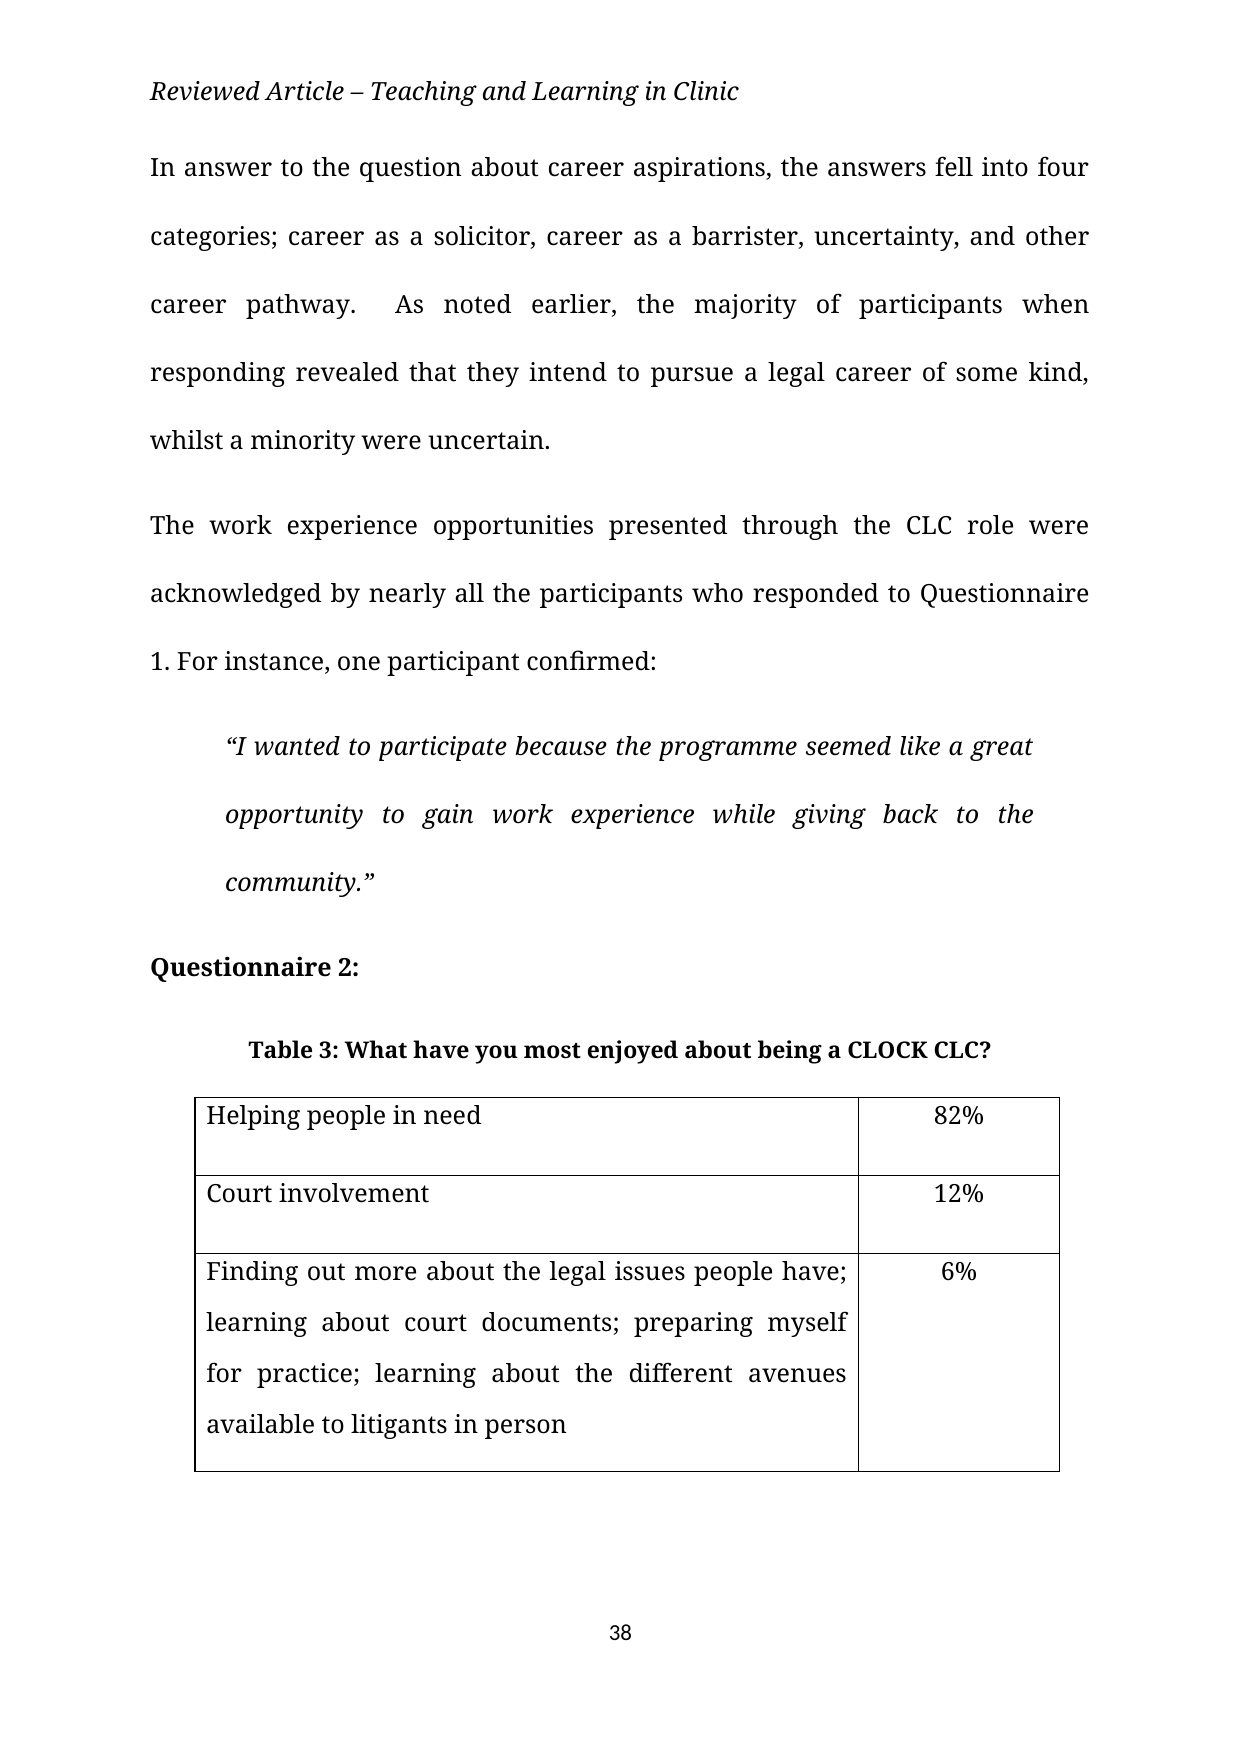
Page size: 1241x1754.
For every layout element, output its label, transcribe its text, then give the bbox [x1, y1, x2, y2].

text “I wanted to participate because the programme seemed like a great opportunity to gain work experience while giving back to the community.” [225, 728, 1037, 899]
text In answer to the question about career aspirations, the answers fell into four categories; career as a solicitor, career as a barrister, uncertainty, and other career pathway. As noted earlier, the majority of participants when responding revealed that they intend to pursue a legal career of some kind, whilst a minority were uncertain. [150, 150, 1090, 457]
text Table 3: What have you most enjoyed about being a CLOCK CLC? [150, 1034, 1090, 1065]
table_cell Court involvement [196, 1176, 858, 1253]
table_header 82% [859, 1098, 1059, 1175]
table_cell 12% [859, 1176, 1059, 1253]
table_cell 6% [859, 1254, 1059, 1471]
text The work experience opportunities presented through the CLC role were acknowledged by nearly all the participants who responded to Questionnaire 1. For instance, one participant confirmed: [150, 507, 1090, 678]
text Questionnaire 2: [150, 949, 1090, 983]
table_cell Finding out more about the legal issues people have; learning about court documents; preparing myself for practice; learning about the different avenues available to litigants in person [196, 1254, 858, 1471]
table_header Helping people in need [196, 1098, 858, 1175]
